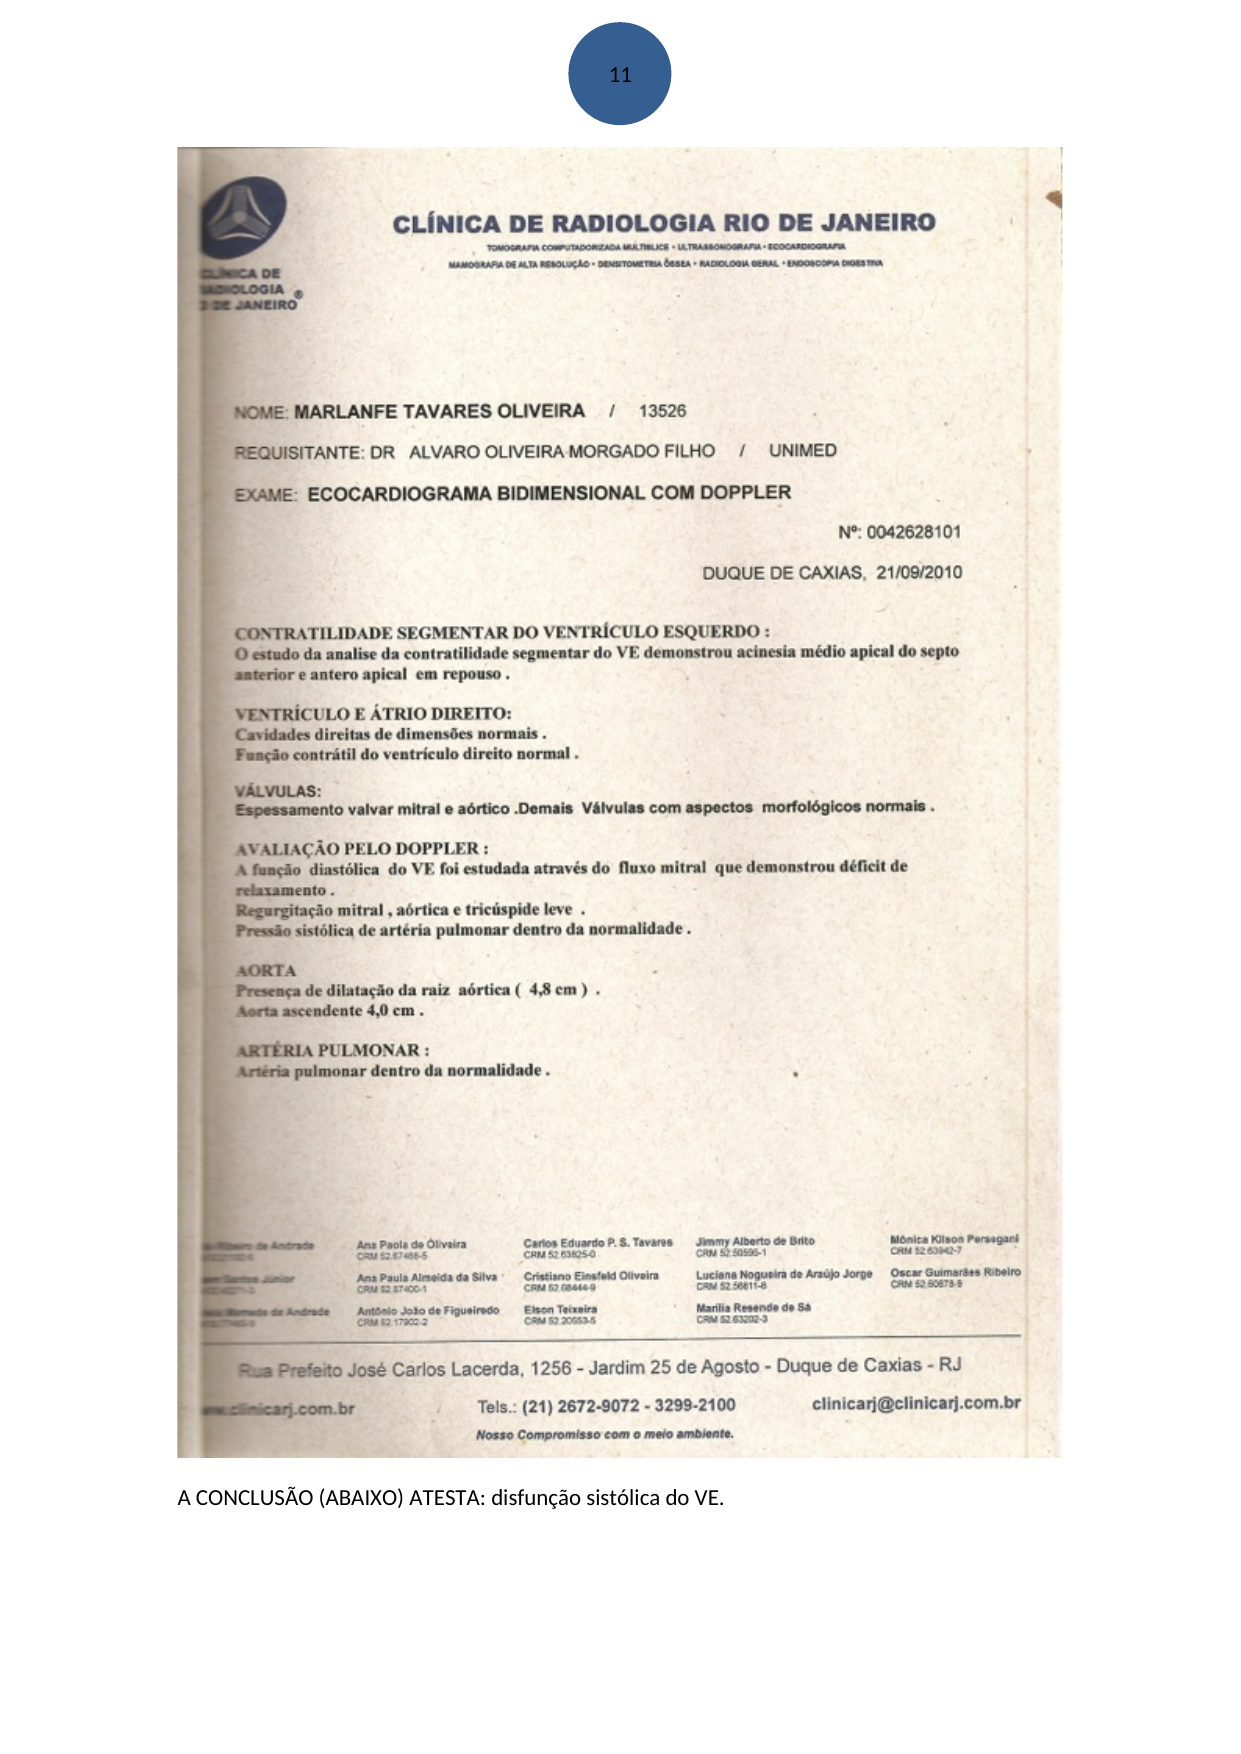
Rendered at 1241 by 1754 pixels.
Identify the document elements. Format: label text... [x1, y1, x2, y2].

picture [177, 147, 1063, 1458]
text A CONCLUSÃO (ABAIXO) ATESTA: disfunção sistólica do VE. [177, 1483, 1063, 1511]
